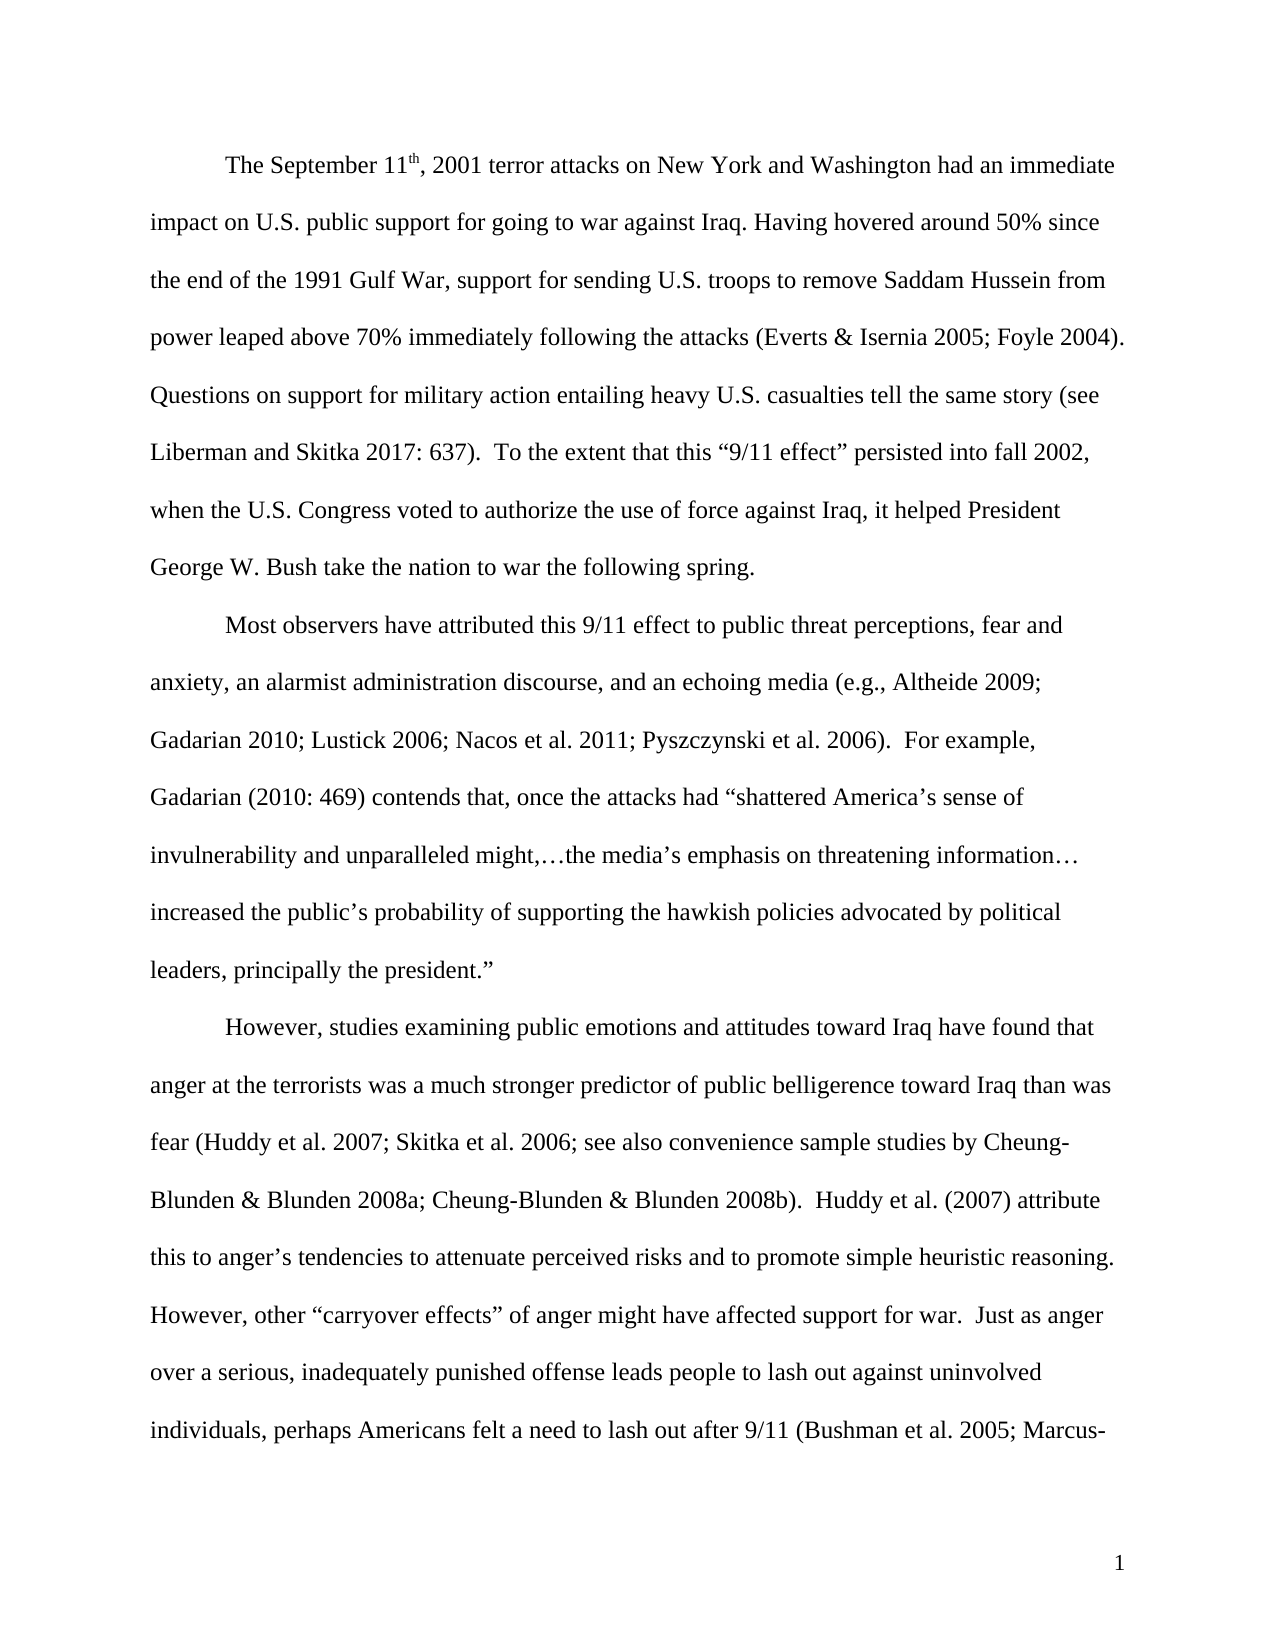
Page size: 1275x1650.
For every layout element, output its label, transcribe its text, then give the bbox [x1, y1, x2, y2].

text The September 11th, 2001 terror attacks on New York and Washington had an immediate impact on U.S. public support for going to war against Iraq. Having hovered around 50% since the end of the 1991 Gulf War, support for sending U.S. troops to remove Saddam Hussein from power leaped above 70% immediately following the attacks (Everts & Isernia 2005; Foyle 2004). Questions on support for military action entailing heavy U.S. casualties tell the same story (see Liberman and Skitka 2017: 637). To the extent that this “9/11 effect” persisted into fall 2002, when the U.S. Congress voted to authorize the use of force against Iraq, it helped President George W. Bush take the nation to war the following spring. [150, 150, 1125, 581]
text Most observers have attributed this 9/11 effect to public threat perceptions, fear and anxiety, an alarmist administration discourse, and an echoing media (e.g., Altheide 2009; Gadarian 2010; Lustick 2006; Nacos et al. 2011; Pyszczynski et al. 2006). For example, Gadarian (2010: 469) contends that, once the attacks had “shattered America’s sense of invulnerability and unparalleled might,…the media’s emphasis on threatening information…increased the public’s probability of supporting the hawkish policies advocated by political leaders, principally the president.” [150, 610, 1125, 984]
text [150, 1012, 1125, 1444]
